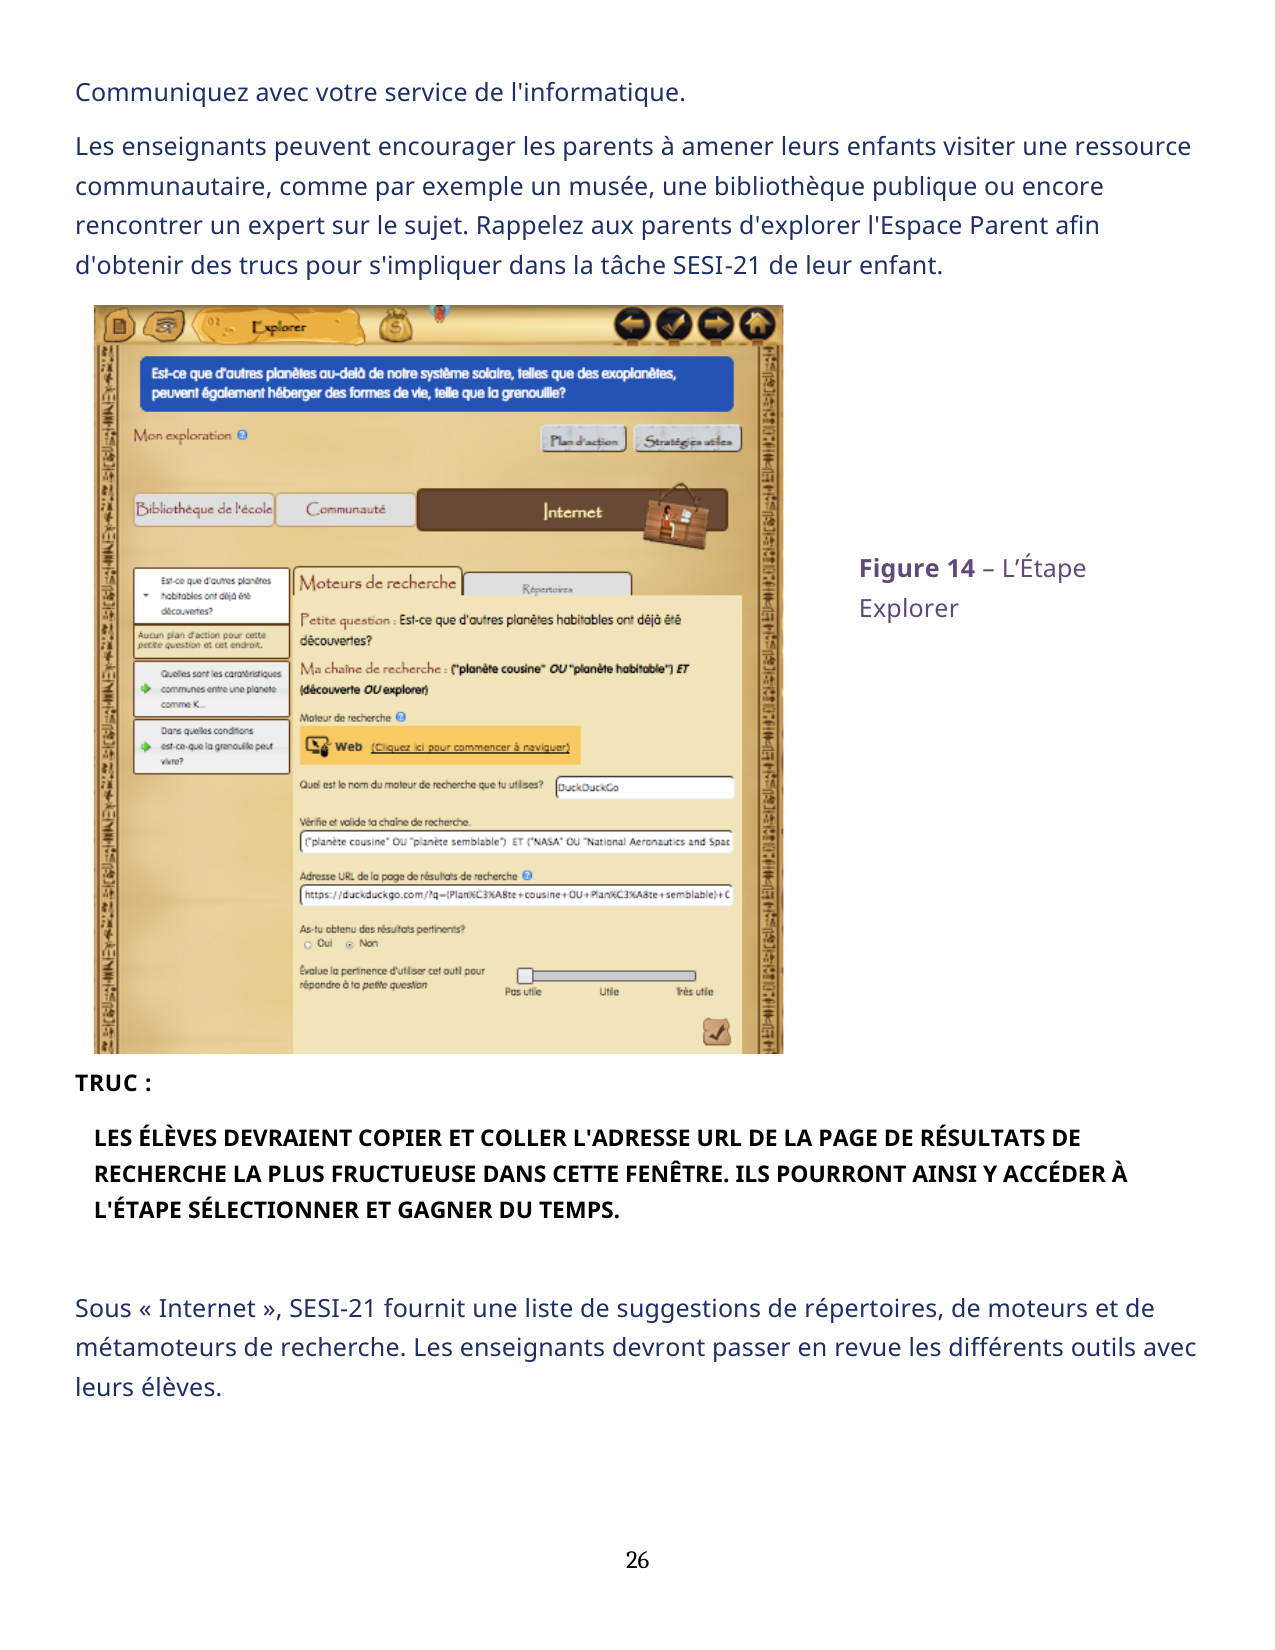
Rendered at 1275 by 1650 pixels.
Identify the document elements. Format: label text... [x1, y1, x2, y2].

text Sous « Internet », SESI-21 fournit une liste de suggestions de répertoires, de moteurs et de métamoteurs de recherche. Les enseignants devront passer en revue les différents outils avec leurs élèves. [75, 1290, 1200, 1403]
subtitle LES ÉLÈVES DEVRAIENT COPIER ET COLLER L'ADRESSE URL DE LA PAGE DE RÉSULTATS DE RECHERCHE LA PLUS FRUCTUEUSE DANS CETTE FENÊTRE. iLS POURRONT AINSI Y ACCÉDER À L'ÉTAPE SÉLECTIONNER ET GAGNER DU TEMPS. [94, 1121, 1200, 1225]
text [75, 75, 1200, 109]
text Les enseignants peuvent encourager les parents à amener leurs enfants visiter une ressource communautaire, comme par exemple un musée, une bibliothèque publique ou encore rencontrer un expert sur le sujet. Rappelez aux parents d'explorer l'Espace Parent afin d'obtenir des trucs pour s'impliquer dans la tâche SESI-21 de leur enfant. [75, 129, 1200, 282]
text TRUC : [75, 1066, 1200, 1098]
picture [93, 305, 784, 1054]
